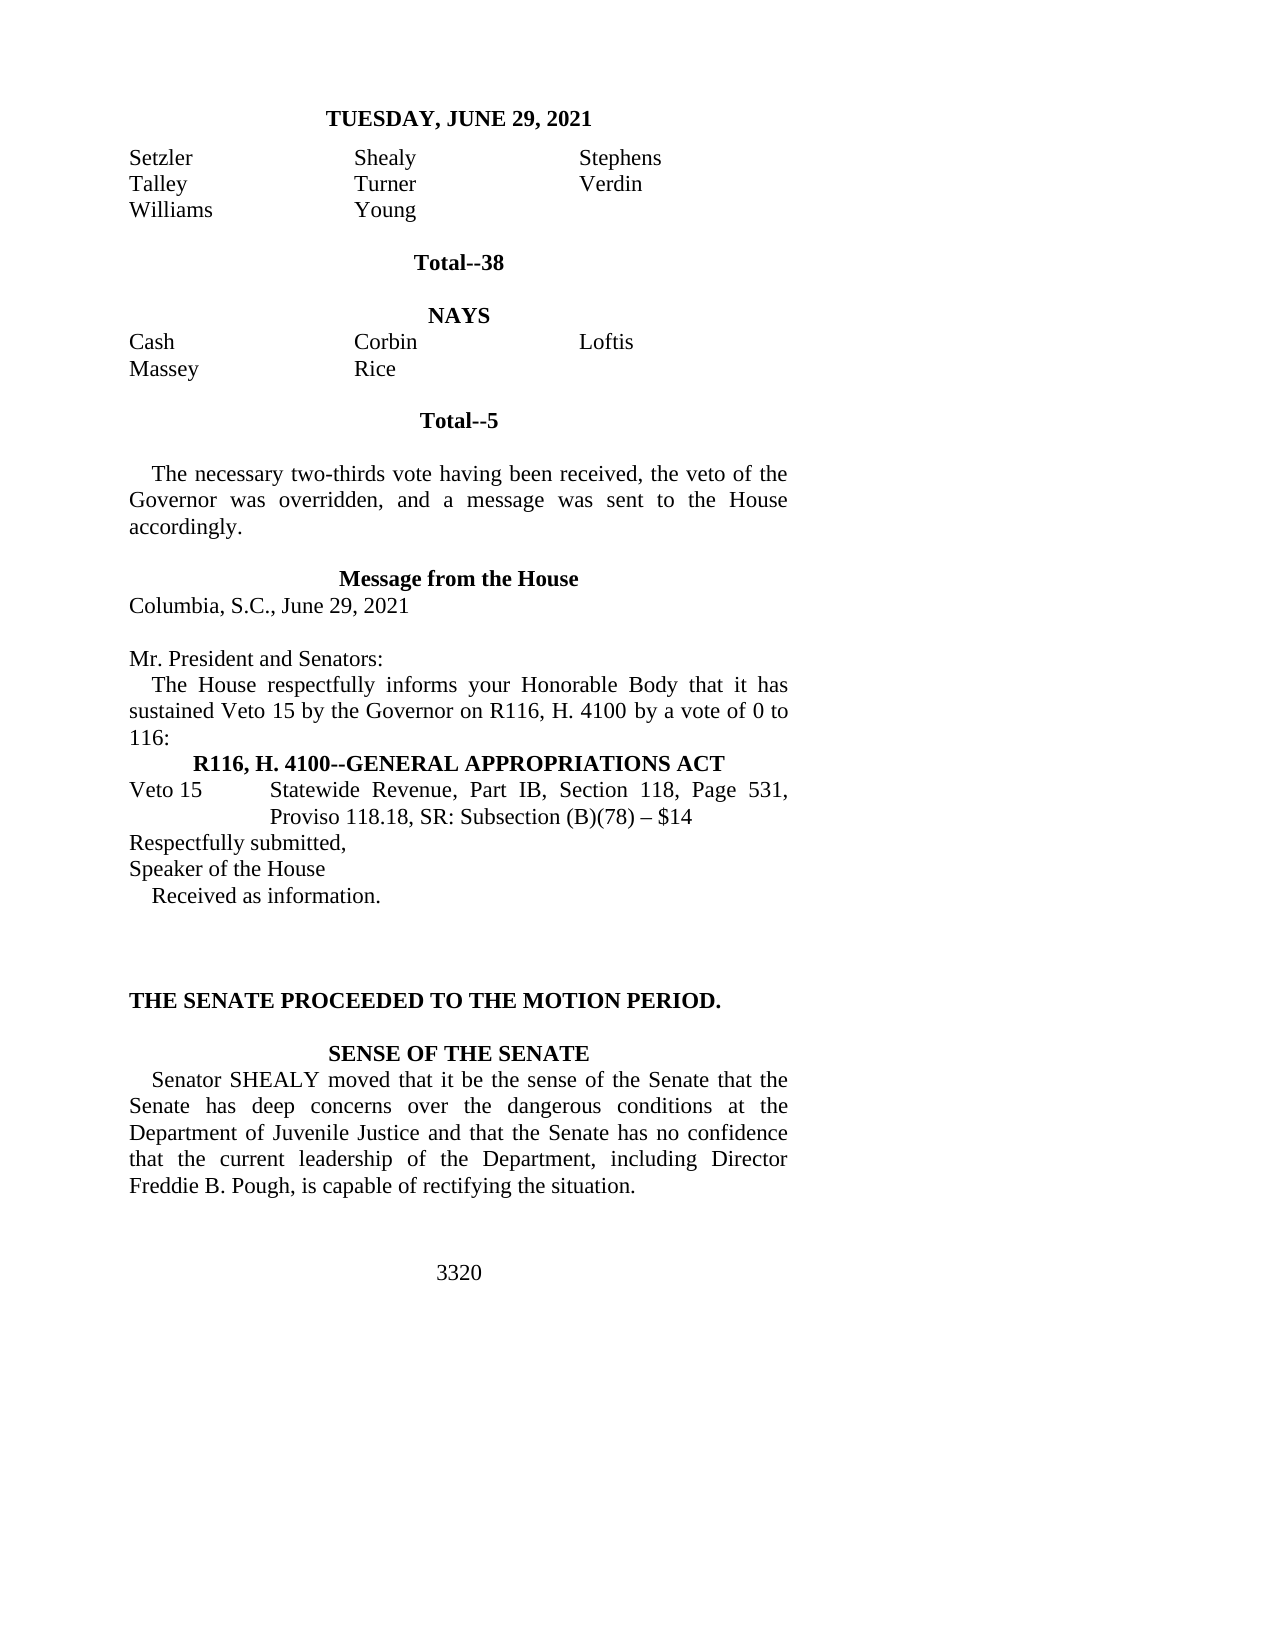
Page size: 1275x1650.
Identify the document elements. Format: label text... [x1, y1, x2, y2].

text Respectfully submitted, [129, 829, 789, 855]
text THE SENATE PROCEEDED TO THE MOTION PERIOD. [129, 987, 789, 1013]
text Talley Turner Verdin [129, 170, 789, 197]
text R116, H. 4100--GENERAL APPROPRIATIONS ACT [129, 750, 789, 776]
text Williams Young [129, 197, 789, 223]
text Columbia, S.C., June 29, 2021 [129, 592, 789, 618]
text Massey Rice [129, 355, 789, 381]
text Speaker of the House [129, 855, 789, 882]
text Veto 15 Statewide Revenue, Part IB, Section 118, Page 531, Proviso 118.18, SR: Subsection (B)(78) – $14 [129, 776, 789, 829]
text Mr. President and Senators: [129, 644, 789, 671]
text The necessary two-thirds vote having been received, the veto of the Governor was overridden, and a message was sent to the House accordingly. [129, 460, 789, 539]
text NAYS [129, 302, 789, 328]
text Senator SHEALY moved that it be the sense of the Senate that the Senate has deep concerns over the dangerous conditions at the Department of Juvenile Justice and that the Senate has no confidence that the current leadership of the Department, including Director Freddie B. Pough, is capable of rectifying the situation. [129, 1066, 789, 1198]
text Total--5 [129, 407, 789, 434]
text Total--38 [129, 249, 789, 276]
text Received as information. [129, 882, 789, 908]
text Cash Corbin Loftis [129, 328, 789, 355]
text Setzler Shealy Stephens [129, 144, 789, 170]
text SENSE OF THE SENATE [129, 1040, 789, 1066]
text The House respectfully informs your Honorable Body that it has sustained Veto 15 by the Governor on R116, H. 4100 by a vote of 0 to 116: [129, 671, 789, 750]
text Message from the House [129, 566, 789, 592]
